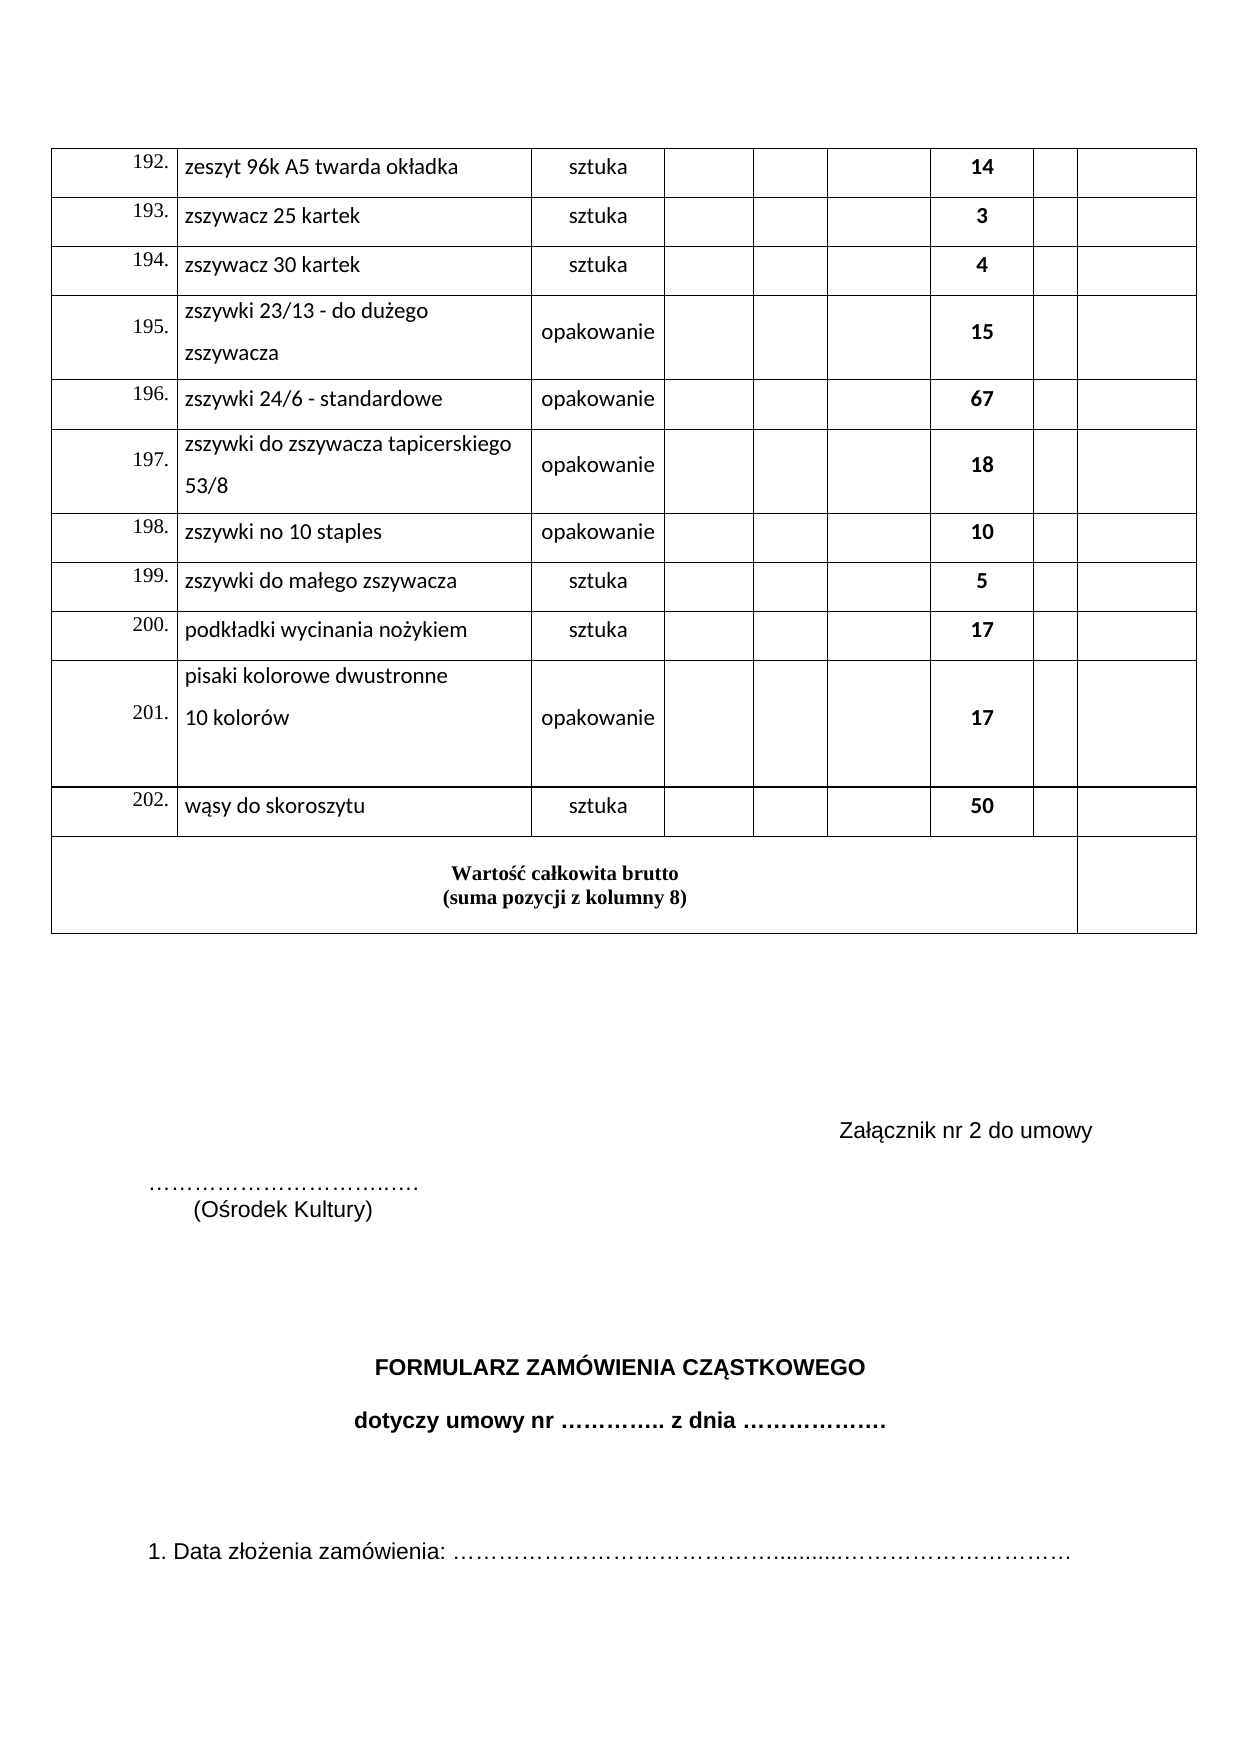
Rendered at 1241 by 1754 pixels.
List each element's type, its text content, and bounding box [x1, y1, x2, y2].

table_cell opakowanie [532, 430, 664, 513]
table_cell [665, 198, 753, 246]
table_cell Wartość całkowita brutto (suma pozycji z kolumny 8) [52, 837, 1077, 933]
table_cell [754, 149, 827, 197]
table_cell sztuka [532, 788, 664, 836]
table_cell zszywki do małego zszywacza [178, 563, 531, 611]
text 1. Data złożenia zamówienia: ……………………………………...........………………………… [148, 1538, 1092, 1565]
table_cell [1078, 612, 1196, 660]
table_cell [828, 514, 930, 562]
table_cell 4 [931, 247, 1033, 295]
table_cell [52, 149, 177, 197]
table_cell [828, 149, 930, 197]
table_cell [52, 612, 177, 660]
table_cell [52, 514, 177, 562]
table_cell 18 [931, 430, 1033, 513]
table_cell [52, 198, 177, 246]
table_cell [665, 661, 753, 786]
table_cell [52, 247, 177, 295]
table_cell 15 [931, 296, 1033, 379]
table_cell wąsy do skoroszytu [178, 788, 531, 836]
table_cell opakowanie [532, 380, 664, 428]
table_cell zszywacz 25 kartek [178, 198, 531, 246]
table_cell [828, 198, 930, 246]
table_cell [1034, 563, 1077, 611]
table_cell [754, 612, 827, 660]
table_cell [1034, 430, 1077, 513]
table_cell [1034, 612, 1077, 660]
text Załącznik nr 2 do umowy [148, 1117, 1092, 1143]
table_cell opakowanie [532, 661, 664, 786]
table_cell sztuka [532, 563, 664, 611]
table_cell [1078, 430, 1196, 513]
table_cell [1078, 247, 1196, 295]
table_cell zszywki 24/6 - standardowe [178, 380, 531, 428]
table_cell [1034, 514, 1077, 562]
table_cell zeszyt 96k A5 twarda okładka [178, 149, 531, 197]
table_cell [1034, 788, 1077, 836]
table_cell [754, 380, 827, 428]
table_cell [1034, 661, 1077, 786]
table_cell [665, 380, 753, 428]
table_cell [665, 247, 753, 295]
table_cell [52, 430, 177, 513]
table_cell [754, 563, 827, 611]
table_cell zszywki do zszywacza tapicerskiego 53/8 [178, 430, 531, 513]
table_cell pisaki kolorowe dwustronne 10 kolorów [178, 661, 531, 786]
table_cell zszywacz 30 kartek [178, 247, 531, 295]
table_cell [754, 247, 827, 295]
table_cell [828, 661, 930, 786]
table_cell [1078, 837, 1196, 933]
text dotyczy umowy nr ………….. z dnia ………………. [148, 1407, 1092, 1433]
table_cell [1078, 149, 1196, 197]
table_cell [665, 149, 753, 197]
table_cell opakowanie [532, 296, 664, 379]
table_cell [1078, 380, 1196, 428]
table_cell 10 [931, 514, 1033, 562]
table_cell [665, 296, 753, 379]
table_cell [1078, 563, 1196, 611]
table_cell 17 [931, 661, 1033, 786]
table_cell [1078, 198, 1196, 246]
table_cell 17 [931, 612, 1033, 660]
table_cell [1034, 380, 1077, 428]
table_cell [52, 661, 177, 786]
text (Ośrodek Kultury) [148, 1196, 1092, 1222]
table_cell [828, 380, 930, 428]
text …………………………..…. [148, 1169, 1092, 1196]
table_cell [1078, 296, 1196, 379]
table_cell 5 [931, 563, 1033, 611]
table_cell [754, 788, 827, 836]
table_cell 3 [931, 198, 1033, 246]
table_cell [1078, 514, 1196, 562]
table_cell [754, 198, 827, 246]
table_cell [828, 788, 930, 836]
table_cell [754, 661, 827, 786]
table_cell [828, 612, 930, 660]
table_cell sztuka [532, 198, 664, 246]
table_cell [52, 563, 177, 611]
table_cell [1034, 149, 1077, 197]
table_cell zszywki 23/13 - do dużego zszywacza [178, 296, 531, 379]
table_cell [1078, 788, 1196, 836]
table_cell [754, 296, 827, 379]
table_cell 14 [931, 149, 1033, 197]
table_cell [52, 380, 177, 428]
table_cell [828, 563, 930, 611]
table_cell [665, 788, 753, 836]
text FORMULARZ ZAMÓWIENIA CZĄSTKOWEGO [148, 1354, 1092, 1380]
table_cell [828, 430, 930, 513]
table_cell [1078, 661, 1196, 786]
table_cell 67 [931, 380, 1033, 428]
table_cell [665, 514, 753, 562]
table_cell [665, 430, 753, 513]
table_cell [665, 612, 753, 660]
table_cell zszywki no 10 staples [178, 514, 531, 562]
table_cell podkładki wycinania nożykiem [178, 612, 531, 660]
table_cell [52, 296, 177, 379]
table_cell [828, 296, 930, 379]
table_cell [754, 430, 827, 513]
table_cell sztuka [532, 247, 664, 295]
table_cell [665, 563, 753, 611]
table_cell sztuka [532, 149, 664, 197]
table_cell sztuka [532, 612, 664, 660]
table_cell opakowanie [532, 514, 664, 562]
table_cell [828, 247, 930, 295]
table_cell 50 [931, 788, 1033, 836]
table_cell [754, 514, 827, 562]
table_cell [52, 788, 177, 836]
table_cell [1034, 296, 1077, 379]
table_cell [1034, 247, 1077, 295]
table_cell [1034, 198, 1077, 246]
